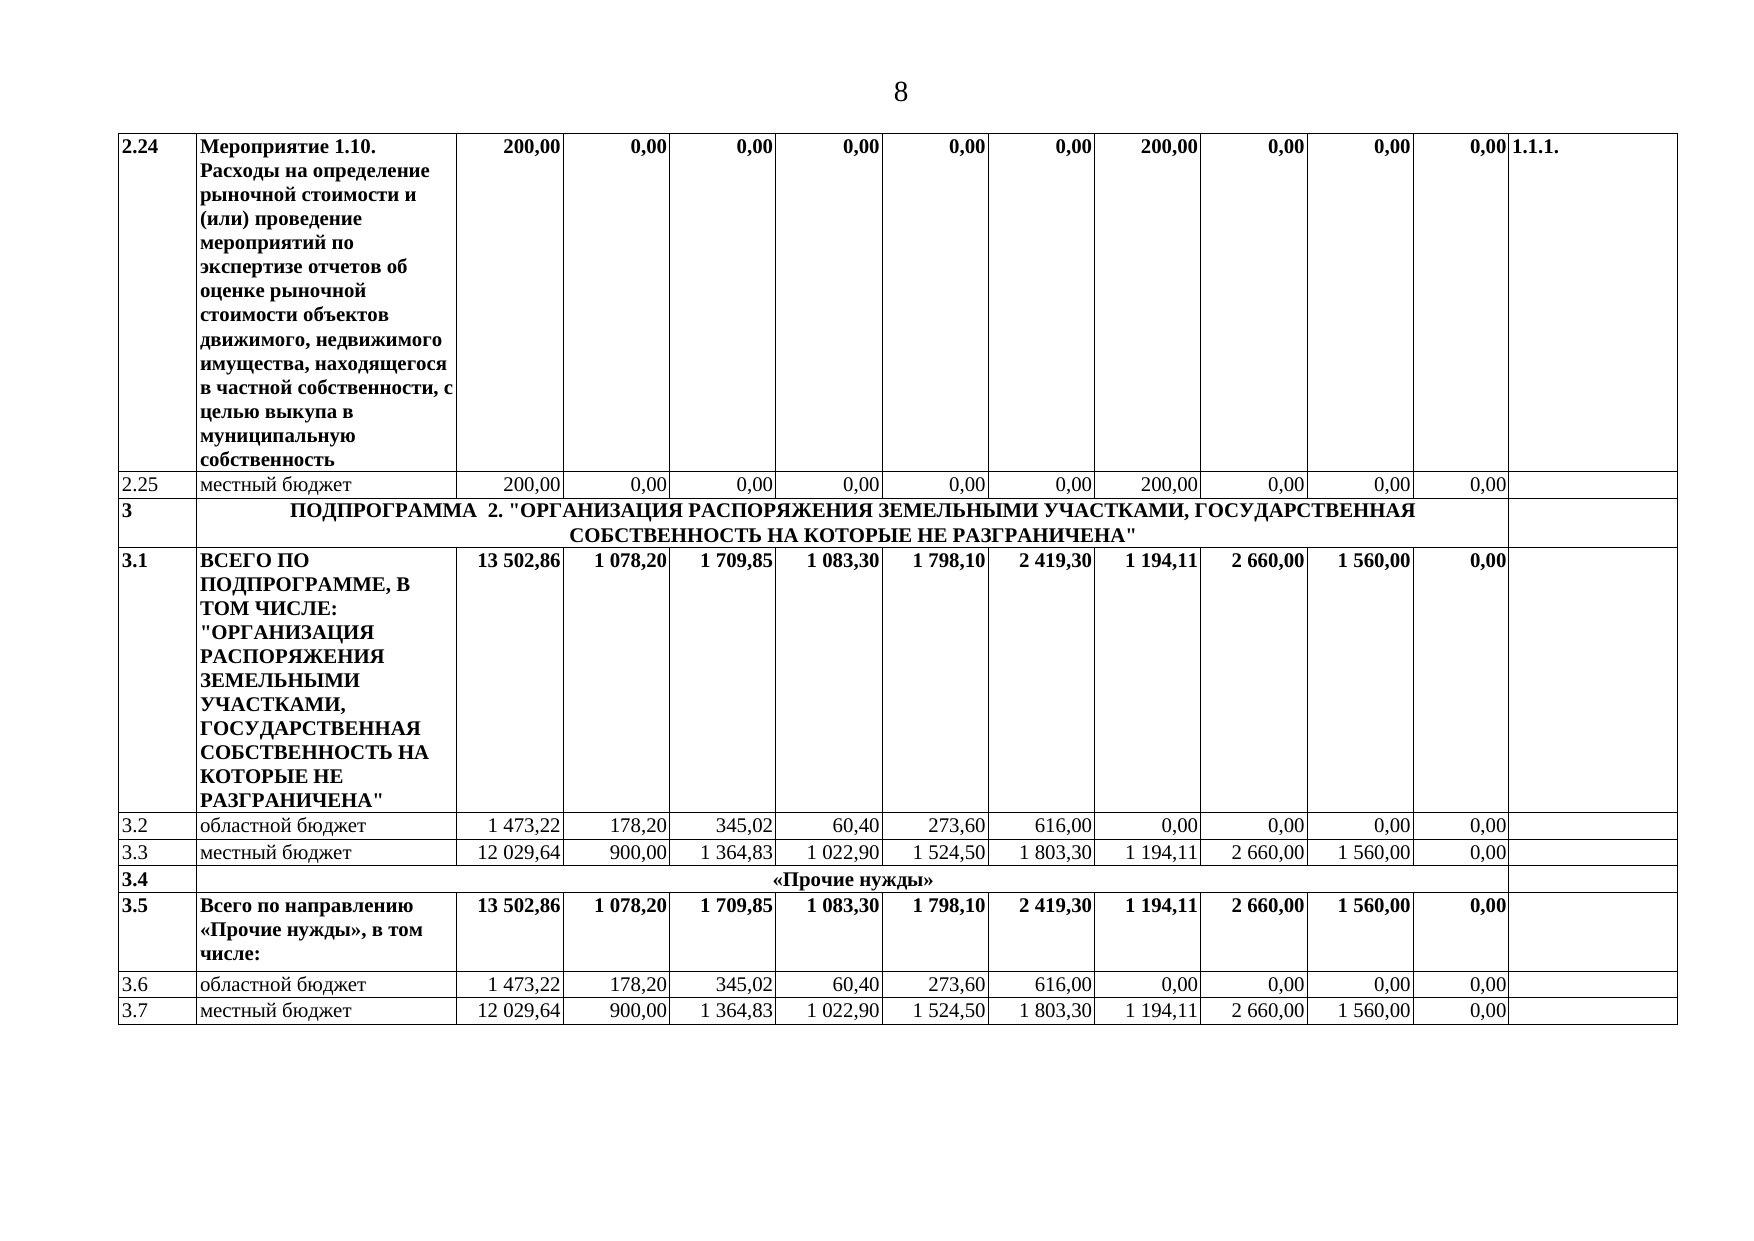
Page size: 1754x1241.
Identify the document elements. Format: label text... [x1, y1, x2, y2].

table_cell 0,00 [670, 472, 775, 497]
table_cell 1 560,00 [1308, 840, 1413, 865]
table_cell 200,00 [1095, 134, 1200, 471]
table_cell 178,20 [564, 813, 669, 839]
table_cell 616,00 [989, 972, 1094, 997]
table_cell 0,00 [1414, 998, 1508, 1024]
table_cell 1 560,00 [1308, 548, 1413, 812]
table_cell 200,00 [457, 472, 563, 497]
table_cell 0,00 [1201, 813, 1307, 839]
table_cell 2 660,00 [1201, 893, 1307, 971]
table_cell 1 524,50 [883, 998, 988, 1024]
table_cell [1509, 840, 1677, 865]
table_cell 0,00 [776, 472, 882, 497]
table_cell 345,02 [670, 813, 775, 839]
table_cell 12 029,64 [457, 840, 563, 865]
table_cell 1 798,10 [883, 548, 988, 812]
table_cell 0,00 [883, 134, 988, 471]
table_cell Всего по направлению «Прочие нужды», в том числе: [197, 893, 456, 971]
table_cell местный бюджет [197, 998, 456, 1024]
table_cell 0,00 [1201, 134, 1307, 471]
table_cell 0,00 [1308, 472, 1413, 497]
table_cell 1 083,30 [776, 893, 882, 971]
table_cell 0,00 [1308, 134, 1413, 471]
table_cell 1 709,85 [670, 548, 775, 812]
table_cell областной бюджет [197, 972, 456, 997]
table_cell 0,00 [1201, 972, 1307, 997]
table_cell [1509, 893, 1677, 971]
table_cell 0,00 [1308, 972, 1413, 997]
table_cell 0,00 [670, 134, 775, 471]
table_cell [1509, 499, 1677, 547]
table_cell 0,00 [1414, 893, 1508, 971]
table_cell 0,00 [1414, 840, 1508, 865]
table_cell 2.25 [119, 472, 196, 497]
table_cell 1 364,83 [670, 840, 775, 865]
table_cell 1 364,83 [670, 998, 775, 1024]
table_cell местный бюджет [197, 472, 456, 497]
table_cell 273,60 [883, 972, 988, 997]
table_cell 1 560,00 [1308, 893, 1413, 971]
table_cell 3.6 [119, 972, 196, 997]
table_cell 0,00 [883, 472, 988, 497]
table_cell 0,00 [989, 134, 1094, 471]
table_cell 1 473,22 [457, 813, 563, 839]
table_cell 1 803,30 [989, 998, 1094, 1024]
table_cell 900,00 [564, 840, 669, 865]
table_cell ПОДПРОГРАММА 2. "ОРГАНИЗАЦИЯ РАСПОРЯЖЕНИЯ ЗЕМЕЛЬНЫМИ УЧАСТКАМИ, ГОСУДАРСТВЕННАЯ СОБСТВЕННОСТЬ НА КОТОРЫЕ НЕ РАЗГРАНИЧЕНА" [197, 499, 1508, 547]
table_cell 1 798,10 [883, 893, 988, 971]
table_cell 178,20 [564, 972, 669, 997]
table_cell [1509, 998, 1677, 1024]
table_cell 273,60 [883, 813, 988, 839]
table_cell 0,00 [1201, 472, 1307, 497]
table_cell [1509, 472, 1677, 497]
table_cell [1509, 548, 1677, 812]
table_cell 1 709,85 [670, 893, 775, 971]
table_cell 3.2 [119, 813, 196, 839]
table_cell 0,00 [1414, 813, 1508, 839]
table_cell областной бюджет [197, 813, 456, 839]
table_cell 3.7 [119, 998, 196, 1024]
table_cell 0,00 [564, 472, 669, 497]
table_cell 0,00 [1414, 548, 1508, 812]
table_cell 13 502,86 [457, 893, 563, 971]
table_cell 1 194,11 [1095, 840, 1200, 865]
table_cell 1 803,30 [989, 840, 1094, 865]
table_cell 3 [119, 499, 196, 547]
table_cell 1 194,11 [1095, 998, 1200, 1024]
table_cell 1 022,90 [776, 840, 882, 865]
table_cell 1.1.1. [1509, 134, 1677, 471]
table_cell 0,00 [776, 134, 882, 471]
table_cell ВСЕГО ПО ПОДПРОГРАММЕ, В ТОМ ЧИСЛЕ: "ОРГАНИЗАЦИЯ РАСПОРЯЖЕНИЯ ЗЕМЕЛЬНЫМИ УЧАСТКАМИ, ГОСУДАРСТВЕННАЯ СОБСТВЕННОСТЬ НА КОТОРЫЕ НЕ РАЗГРАНИЧЕНА" [197, 548, 456, 812]
table_cell 2 419,30 [989, 893, 1094, 971]
table_cell 1 194,11 [1095, 893, 1200, 971]
table_cell 900,00 [564, 998, 669, 1024]
table_cell [1509, 813, 1677, 839]
table_cell 200,00 [457, 134, 563, 471]
table_cell местный бюджет [197, 840, 456, 865]
table_cell 13 502,86 [457, 548, 563, 812]
table_cell 345,02 [670, 972, 775, 997]
table_cell 1 524,50 [883, 840, 988, 865]
table_cell 0,00 [1414, 472, 1508, 497]
table_cell «Прочие нужды» [197, 866, 1508, 892]
table_cell 12 029,64 [457, 998, 563, 1024]
table_cell 2 660,00 [1201, 840, 1307, 865]
table_cell 60,40 [776, 813, 882, 839]
table_cell 2 419,30 [989, 548, 1094, 812]
table_cell 2 660,00 [1201, 548, 1307, 812]
table_cell 3.4 [119, 866, 196, 892]
table_cell [1509, 972, 1677, 997]
table_cell 2.24 [119, 134, 196, 471]
table_cell 3.1 [119, 548, 196, 812]
table_cell 616,00 [989, 813, 1094, 839]
table_cell 1 083,30 [776, 548, 882, 812]
table_cell 0,00 [1414, 134, 1508, 471]
table_cell 0,00 [1095, 813, 1200, 839]
table_cell 0,00 [1308, 813, 1413, 839]
table_cell 60,40 [776, 972, 882, 997]
table_cell 0,00 [564, 134, 669, 471]
table_cell 0,00 [989, 472, 1094, 497]
table_cell 200,00 [1095, 472, 1200, 497]
table_cell 2 660,00 [1201, 998, 1307, 1024]
table_cell 1 022,90 [776, 998, 882, 1024]
table_cell 3.5 [119, 893, 196, 971]
table_cell 1 194,11 [1095, 548, 1200, 812]
table_cell Мероприятие 1.10. Расходы на определение рыночной стоимости и (или) проведение мероприятий по экспертизе отчетов об оценке рыночной стоимости объектов движимого, недвижимого имущества, находящегося в частной собственности, с целью выкупа в муниципальную собственность [197, 134, 456, 471]
table_cell 3.3 [119, 840, 196, 865]
table_cell 1 078,20 [564, 893, 669, 971]
table_cell 1 560,00 [1308, 998, 1413, 1024]
table_cell 0,00 [1095, 972, 1200, 997]
table_cell [1509, 866, 1677, 892]
table_cell 0,00 [1414, 972, 1508, 997]
table_cell 1 473,22 [457, 972, 563, 997]
table_cell 1 078,20 [564, 548, 669, 812]
